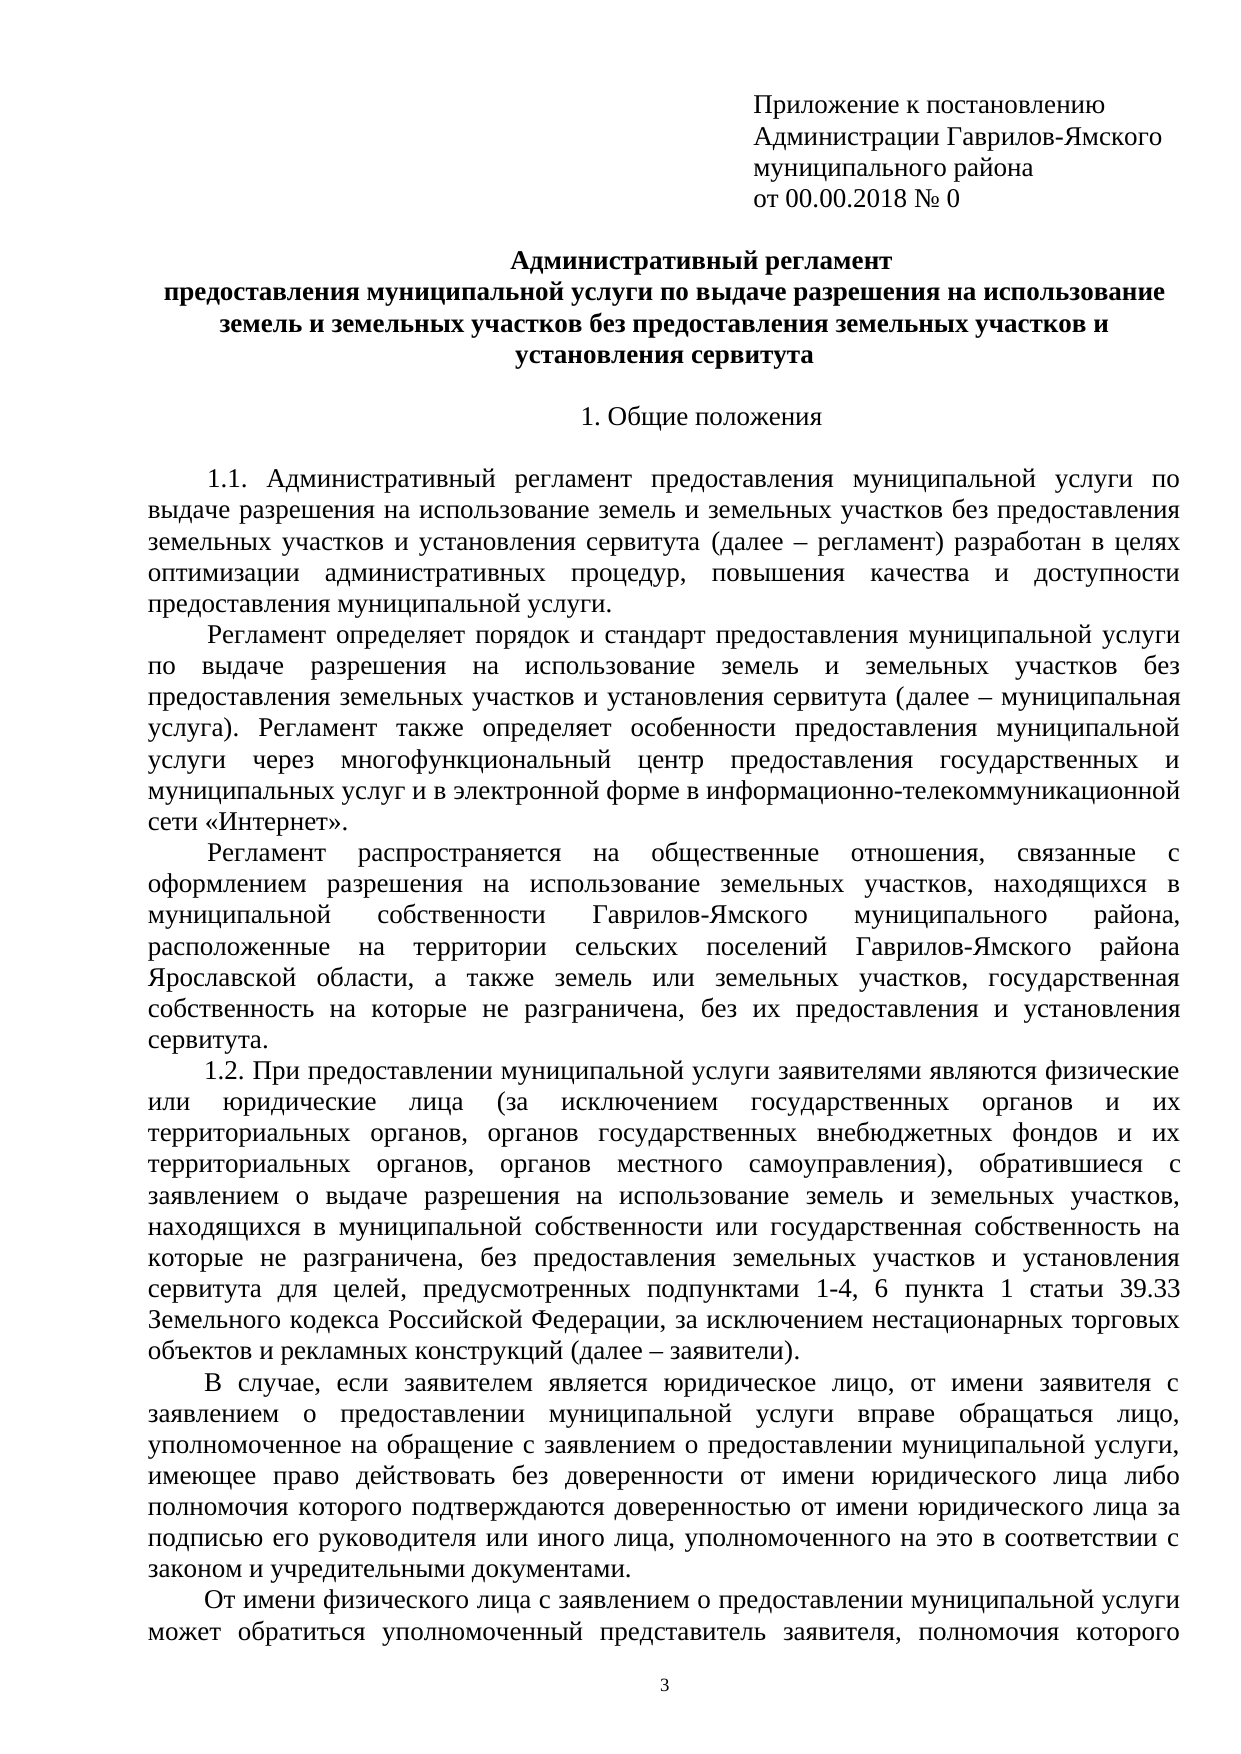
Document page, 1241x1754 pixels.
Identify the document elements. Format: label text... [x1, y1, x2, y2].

text Приложение к постановлению [148, 89, 1181, 120]
text предоставления муниципальной услуги по выдаче разрешения на использование земель и земельных участков без предоставления земельных участков и установления сервитута [148, 276, 1181, 369]
text Регламент распространяется на общественные отношения, связанные с оформлением разрешения на использование земельных участков, находящихся в муниципальной собственности Гаврилов-Ямского муниципального района, расположенные на территории сельских поселений Гаврилов-Ямского района Ярославской области, а также земель или земельных участков, государственная собственность на которые не разграничена, без их предоставления и установления сервитута. [148, 836, 1181, 1054]
text Регламент определяет порядок и стандарт предоставления муниципальной услуги по выдаче разрешения на использование земель и земельных участков без предоставления земельных участков и установления сервитута (далее – муниципальная услуга). Регламент также определяет особенности предоставления муниципальной услуги через многофункциональный центр предоставления государственных и муниципальных услуг и в электронной форме в информационно-телекоммуникационной сети «Интернет». [148, 618, 1181, 836]
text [148, 1584, 1181, 1646]
text 1.2. При предоставлении муниципальной услуги заявителями являются физические или юридические лица (за исключением государственных органов и их территориальных органов, органов государственных внебюджетных фондов и их территориальных органов, органов местного самоуправления), обратившиеся с заявлением о выдаче разрешения на использование земель и земельных участков, находящихся в муниципальной собственности или государственная собственность на которые не разграничена, без предоставления земельных участков и установления сервитута для целей, предусмотренных подпунктами 1-4, 6 пункта 1 статьи 39.33 Земельного кодекса Российской Федерации, за исключением нестационарных торговых объектов и рекламных конструкций (далее – заявители). [148, 1054, 1181, 1366]
text муниципального района [148, 151, 1181, 182]
text Администрации Гаврилов-Ямского [148, 120, 1181, 151]
text В случае, если заявителем является юридическое лицо, от имени заявителя с заявлением о предоставлении муниципальной услуги вправе обращаться лицо, уполномоченное на обращение с заявлением о предоставлении муниципальной услуги, имеющее право действовать без доверенности от имени юридического лица либо полномочия которого подтверждаются доверенностью от имени юридического лица за подписью его руководителя или иного лица, уполномоченного на это в соответствии с законом и учредительными документами. [148, 1366, 1181, 1584]
text от 00.00.2018 № 0 [148, 182, 1181, 213]
text 1.1. Административный регламент предоставления муниципальной услуги по выдаче разрешения на использование земель и земельных участков без предоставления земельных участков и установления сервитута (далее – регламент) разработан в целях оптимизации административных процедур, повышения качества и доступности предоставления муниципальной услуги. [148, 462, 1181, 618]
text 1. Общие положения [148, 400, 1181, 431]
text Административный регламент [148, 244, 1181, 276]
